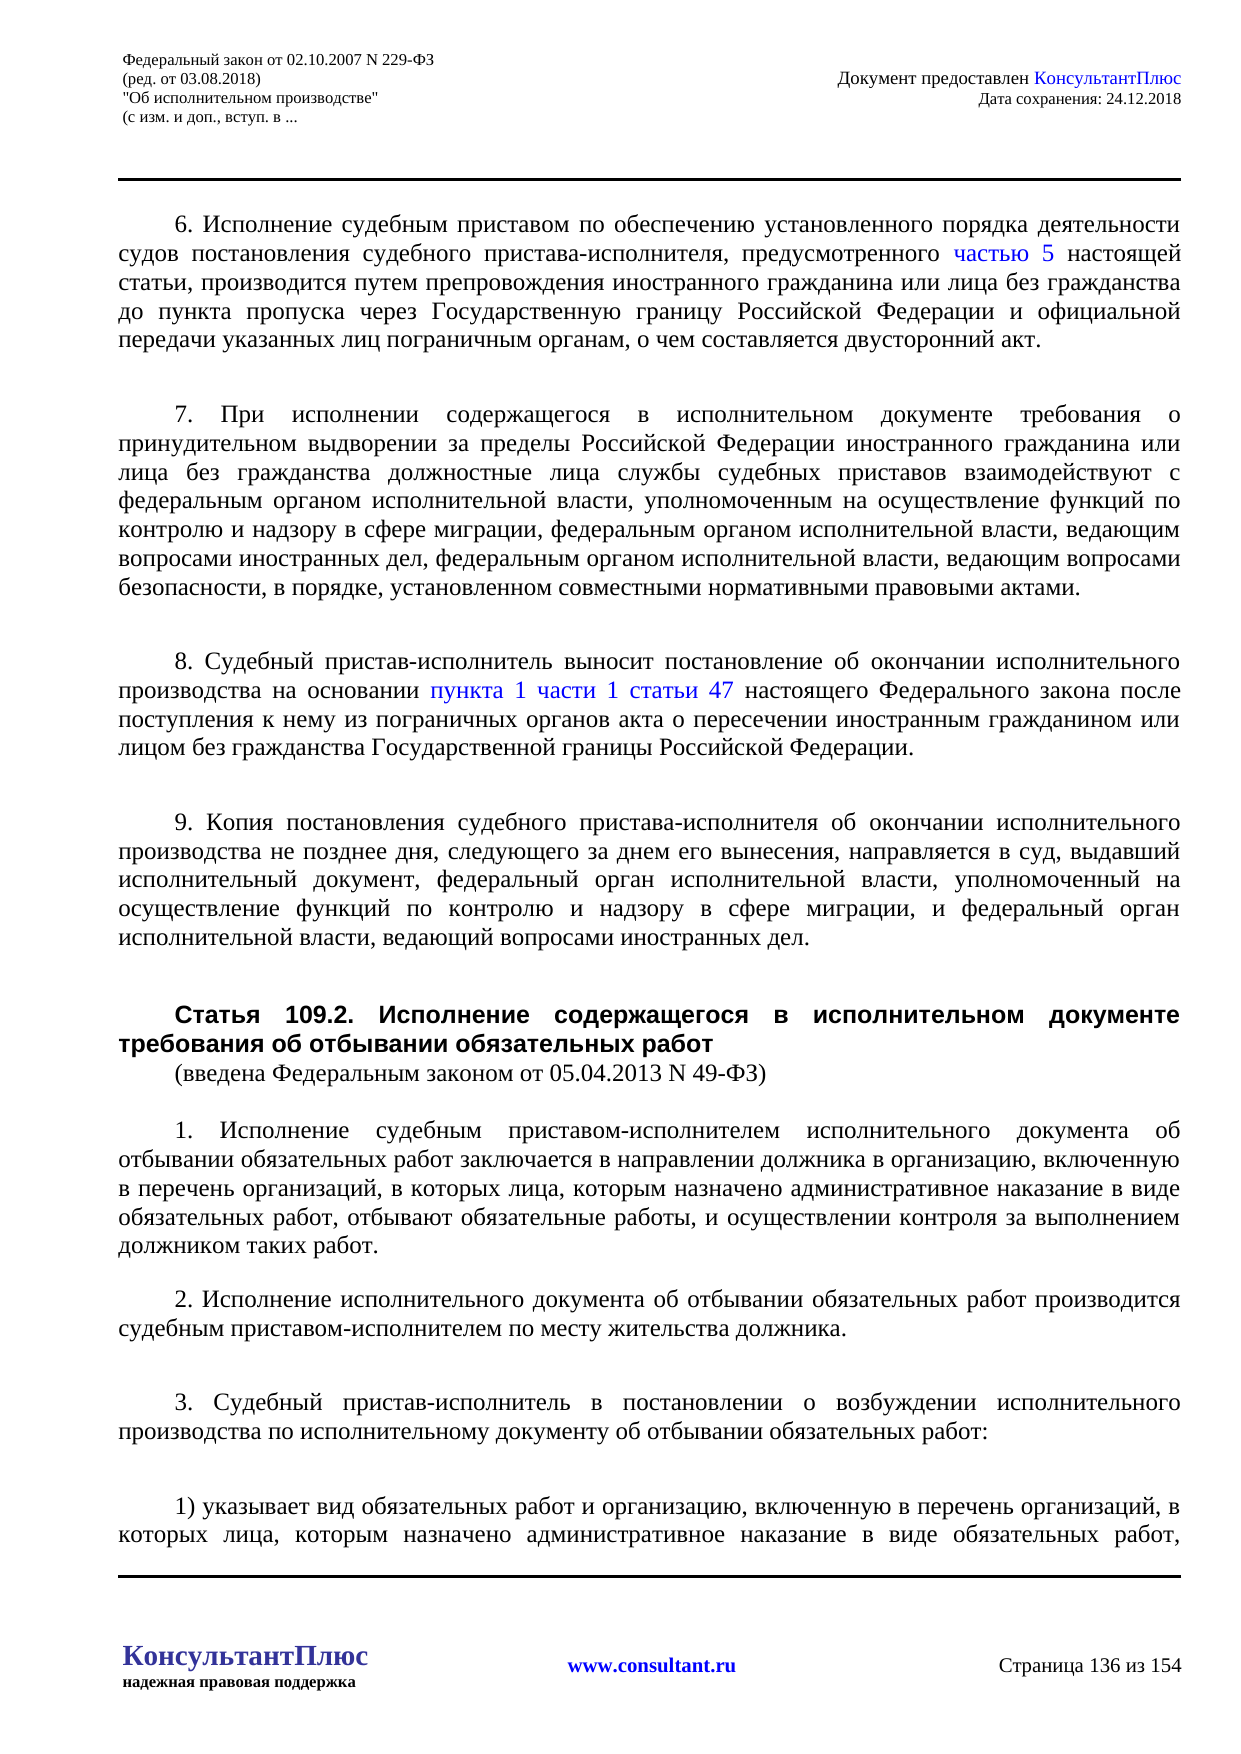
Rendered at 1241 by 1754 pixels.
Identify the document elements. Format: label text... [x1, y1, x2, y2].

text 3. Судебный пристав-исполнитель в постановлении о возбуждении исполнительного производства по исполнительному документу об отбывании обязательных работ: [118, 1387, 1181, 1445]
text 2. Исполнение исполнительного документа об отбывании обязательных работ производится судебным приставом-исполнителем по месту жительства должника. [118, 1284, 1181, 1342]
text 7. При исполнении содержащегося в исполнительном документе требования о принудительном выдворении за пределы Российской Федерации иностранного гражданина или лица без гражданства должностные лица службы судебных приставов взаимодействуют с федеральным органом исполнительной власти, уполномоченным на осуществление функций по контролю и надзору в сфере миграции, федеральным органом исполнительной власти, ведающим вопросами иностранных дел, федеральным органом исполнительной власти, ведающим вопросами безопасности, в порядке, установленном совместными нормативными правовыми актами. [118, 399, 1181, 600]
text 6. Исполнение судебным приставом по обеспечению установленного порядка деятельности судов постановления судебного пристава-исполнителя, предусмотренного частью 5 настоящей статьи, производится путем препровождения иностранного гражданина или лица без гражданства до пункта пропуска через Государственную границу Российской Федерации и официальной передачи указанных лиц пограничным органам, о чем составляется двусторонний акт. [118, 209, 1181, 353]
text 9. Копия постановления судебного пристава-исполнителя об окончании исполнительного производства не позднее дня, следующего за днем его вынесения, направляется в суд, выдавший исполнительный документ, федеральный орган исполнительной власти, уполномоченный на осуществление функций по контролю и надзору в сфере миграции, и федеральный орган исполнительной власти, ведающий вопросами иностранных дел. [118, 807, 1181, 951]
text (введена Федеральным законом от 05.04.2013 N 49-ФЗ) [118, 1058, 1181, 1087]
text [118, 1491, 1181, 1548]
text 8. Судебный пристав-исполнитель выносит постановление об окончании исполнительного производства на основании пункта 1 части 1 статьи 47 настоящего Федерального закона после поступления к нему из пограничных органов акта о пересечении иностранным гражданином или лицом без гражданства Государственной границы Российской Федерации. [118, 646, 1181, 761]
text 1. Исполнение судебным приставом-исполнителем исполнительного документа об отбывании обязательных работ заключается в направлении должника в организацию, включенную в перечень организаций, в которых лица, которым назначено административное наказание в виде обязательных работ, отбывают обязательные работы, и осуществлении контроля за выполнением должником таких работ. [118, 1115, 1181, 1259]
title Статья 109.2. Исполнение содержащегося в исполнительном документе требования об отбывании обязательных работ [118, 1000, 1181, 1058]
